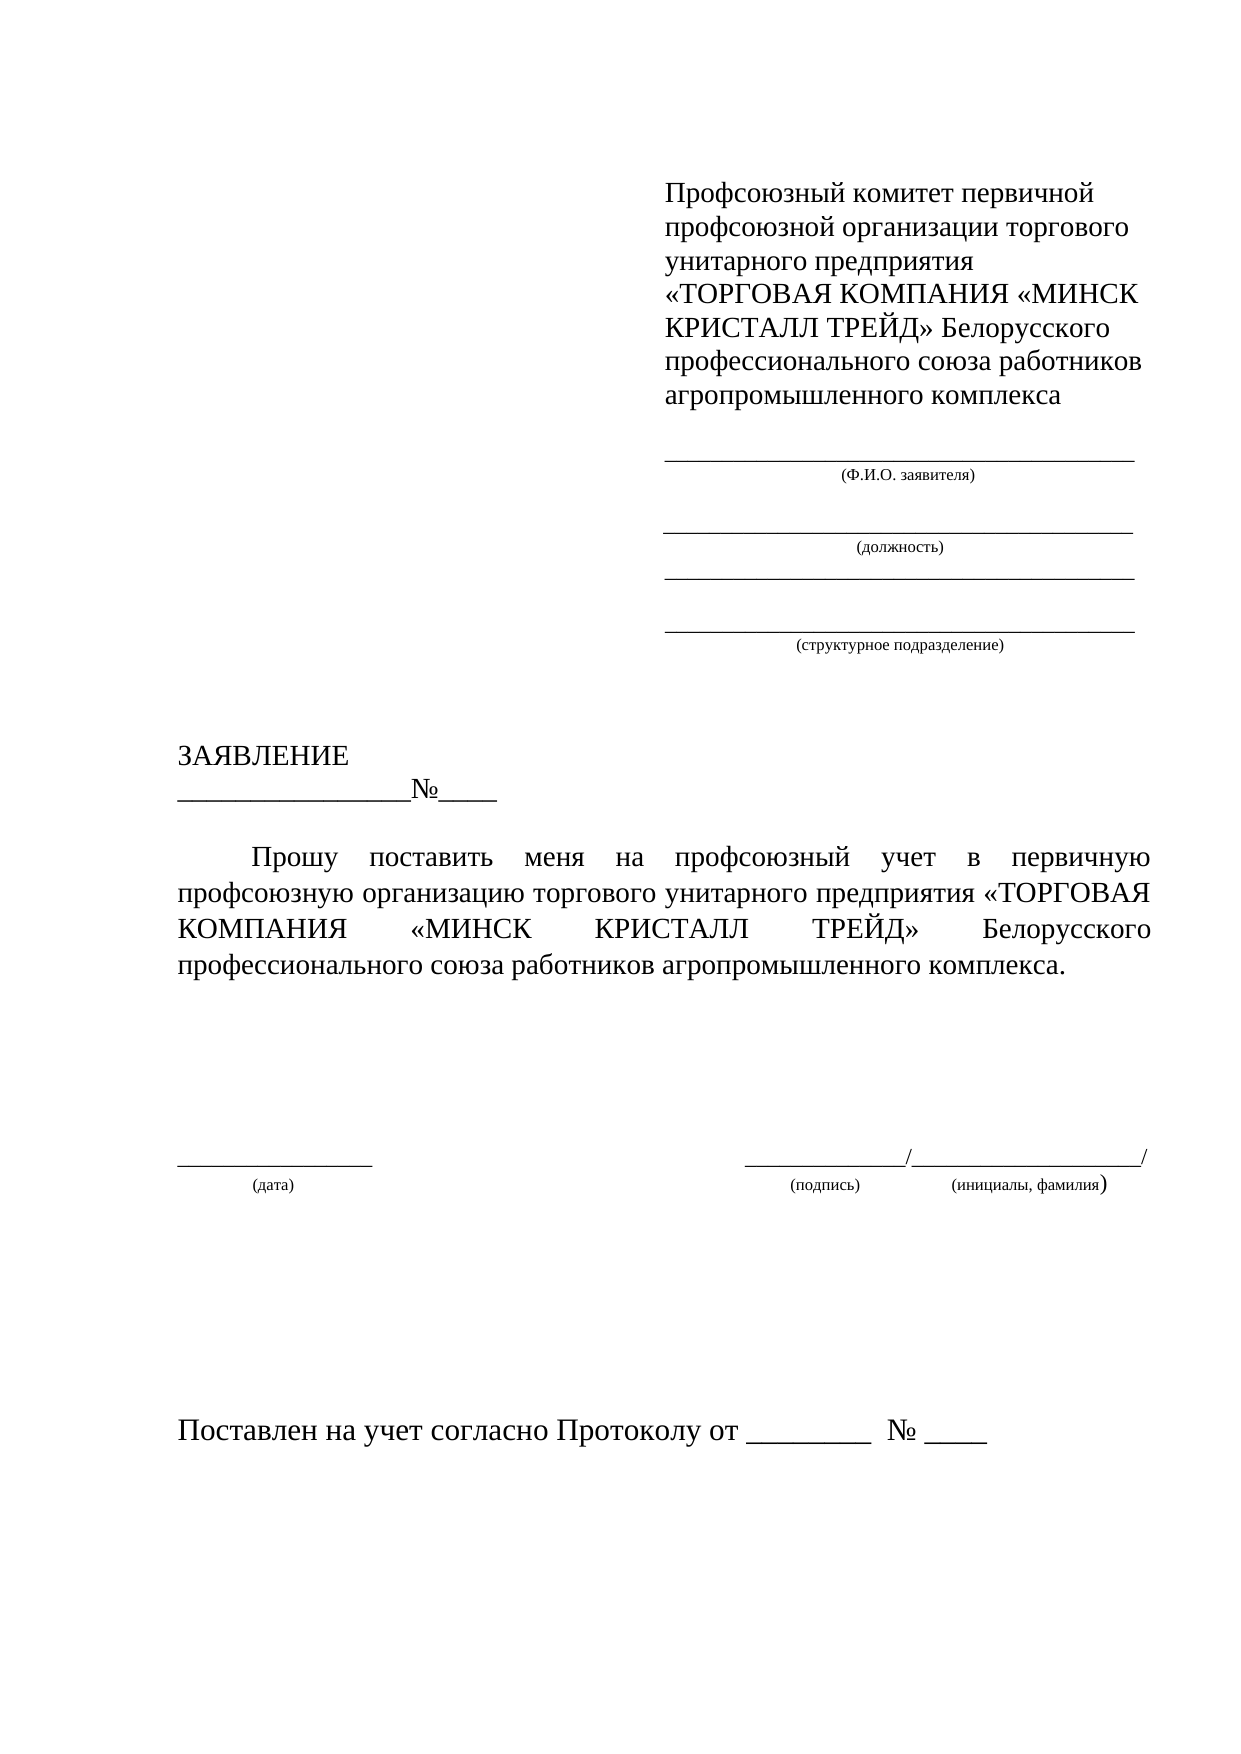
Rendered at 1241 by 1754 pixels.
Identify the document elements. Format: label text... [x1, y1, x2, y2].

text _________________________________________ [664, 556, 1152, 582]
text _________________________________________ [177, 510, 1152, 537]
text Прошу поставить меня на профсоюзный учет в первичную профсоюзную организацию торгового унитарного предприятия «ТОРГОВАЯ КОМПАНИЯ «МИНСК КРИСТАЛЛ ТРЕЙД» Белорусского профессионального союза работников агропромышленного комплекса. [177, 839, 1152, 981]
text ________________№____ [177, 772, 1152, 805]
text (должность) [856, 537, 1152, 556]
text «ТОРГОВАЯ КОМПАНИЯ «МИНСК КРИСТАЛЛ ТРЕЙД» Белорусского профессионального союза работников агропромышленного комплекса [664, 276, 1152, 410]
text Профсоюзный комитет первичной профсоюзной организации торгового унитарного предприятия [664, 176, 1152, 276]
text ЗАЯВЛЕНИЕ [177, 738, 1152, 772]
text (Ф.И.О. заявителя) [177, 465, 1152, 484]
text _________________ ______________/____________________/ [177, 1143, 1152, 1169]
text (дата) (подпись) (инициалы, фамилия) [177, 1169, 1152, 1196]
text _________________________________________ [591, 438, 1152, 465]
text Поставлен на учет согласно Протоколу от ________ № ____ [177, 1411, 1152, 1447]
text (структурное подразделение) [177, 635, 1152, 654]
text _________________________________________ [177, 608, 1152, 635]
